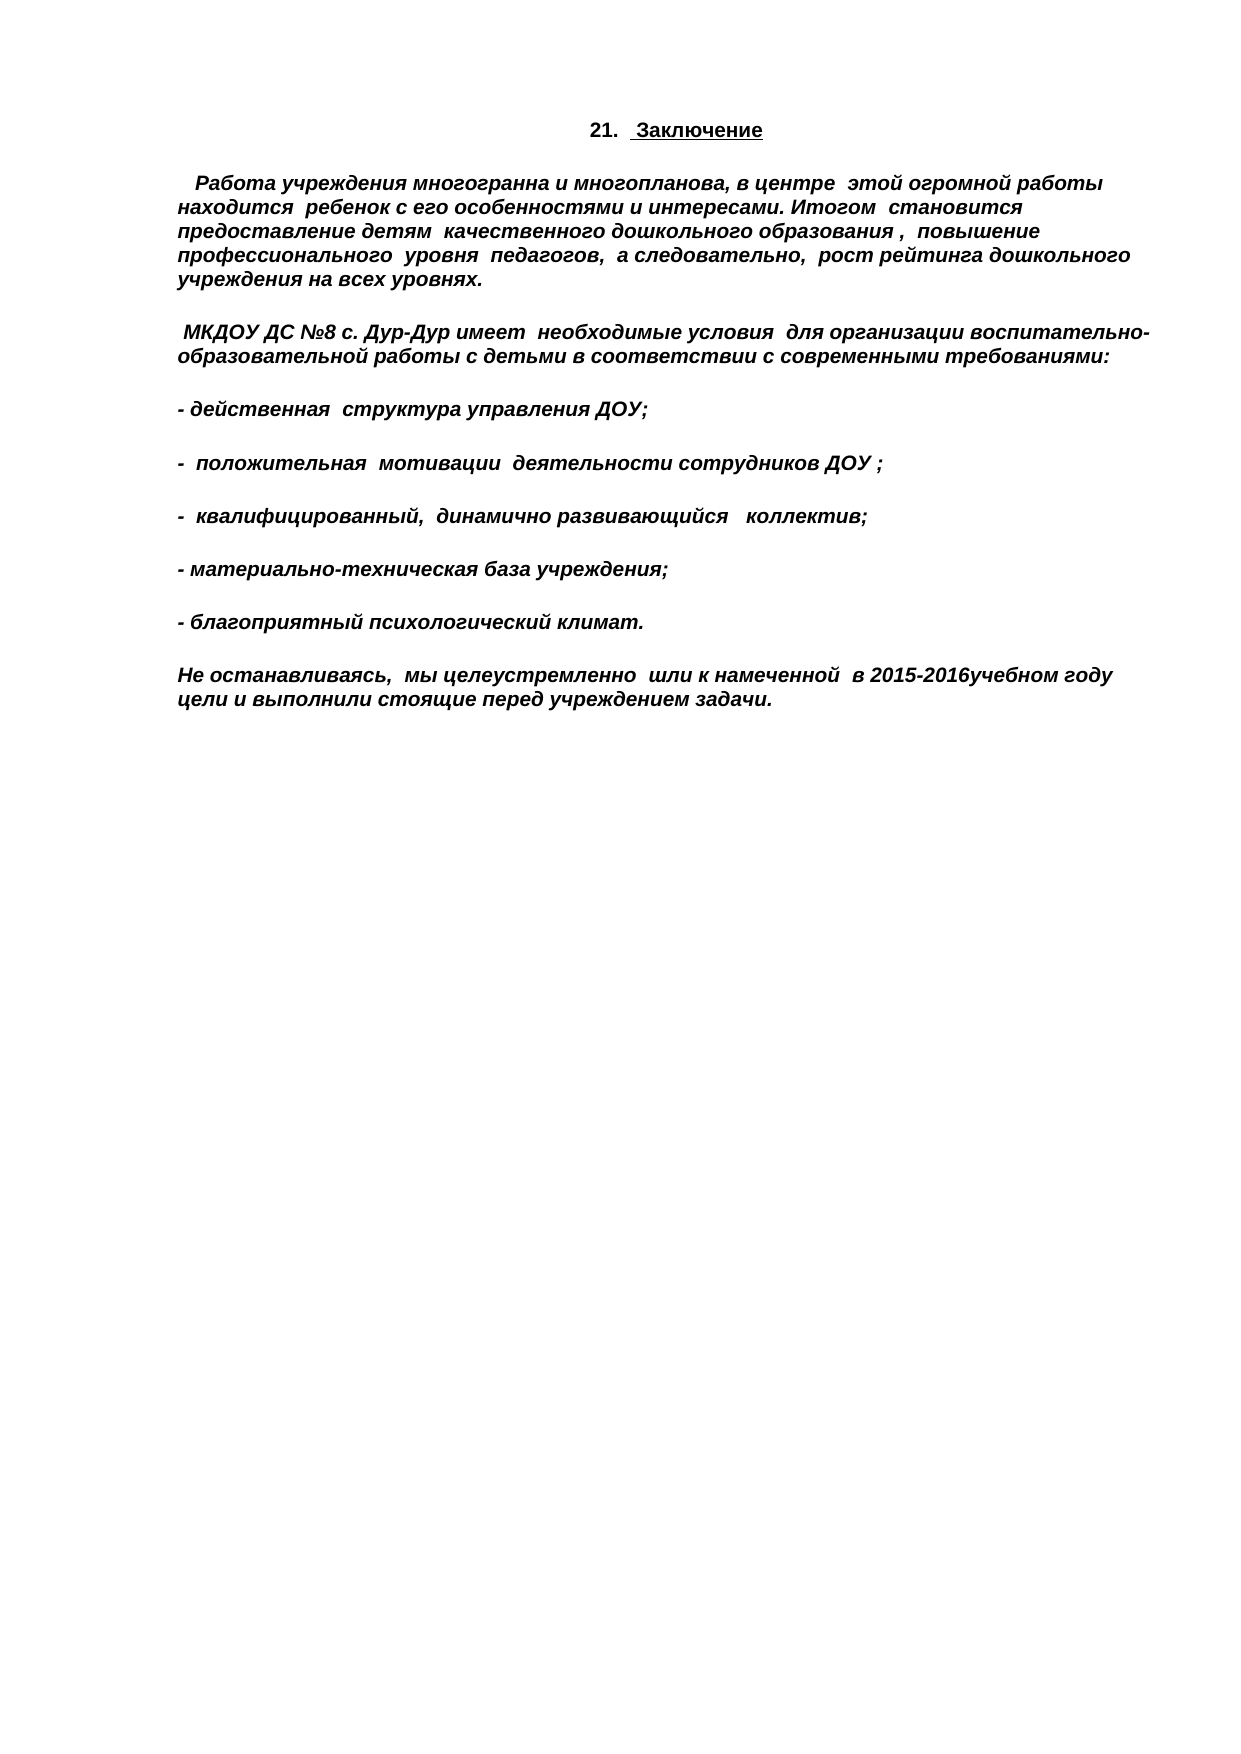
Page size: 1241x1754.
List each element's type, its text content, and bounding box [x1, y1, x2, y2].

text Работа учреждения многогранна и многопланова, в центре этой огромной работы находится ребенок с его особенностями и интересами. Итогом становится предоставление детям качественного дошкольного образования , повышение профессионального уровня педагогов, а следовательно, рост рейтинга дошкольного учреждения на всех уровнях. [177, 171, 1152, 291]
text - материально-техническая база учреждения; [177, 557, 1152, 581]
text Не останавливаясь, мы целеустремленно шли к намеченной в 2015-2016учебном году цели и выполнили стоящие перед учреждением задачи. [177, 663, 1152, 711]
text - положительная мотивации деятельности сотрудников ДОУ ; [177, 450, 1152, 474]
text - благоприятный психологический климат. [177, 610, 1152, 634]
text - действенная структура управления ДОУ; [177, 397, 1152, 421]
text - квалифицированный, динамично развивающийся коллектив; [177, 503, 1152, 527]
text МКДОУ ДС №8 с. Дур-Дур имеет необходимые условия для организации воспитательно-образовательной работы с детьми в соответствии с современными требованиями: [177, 320, 1152, 368]
text 21. Заключение [177, 118, 1152, 142]
